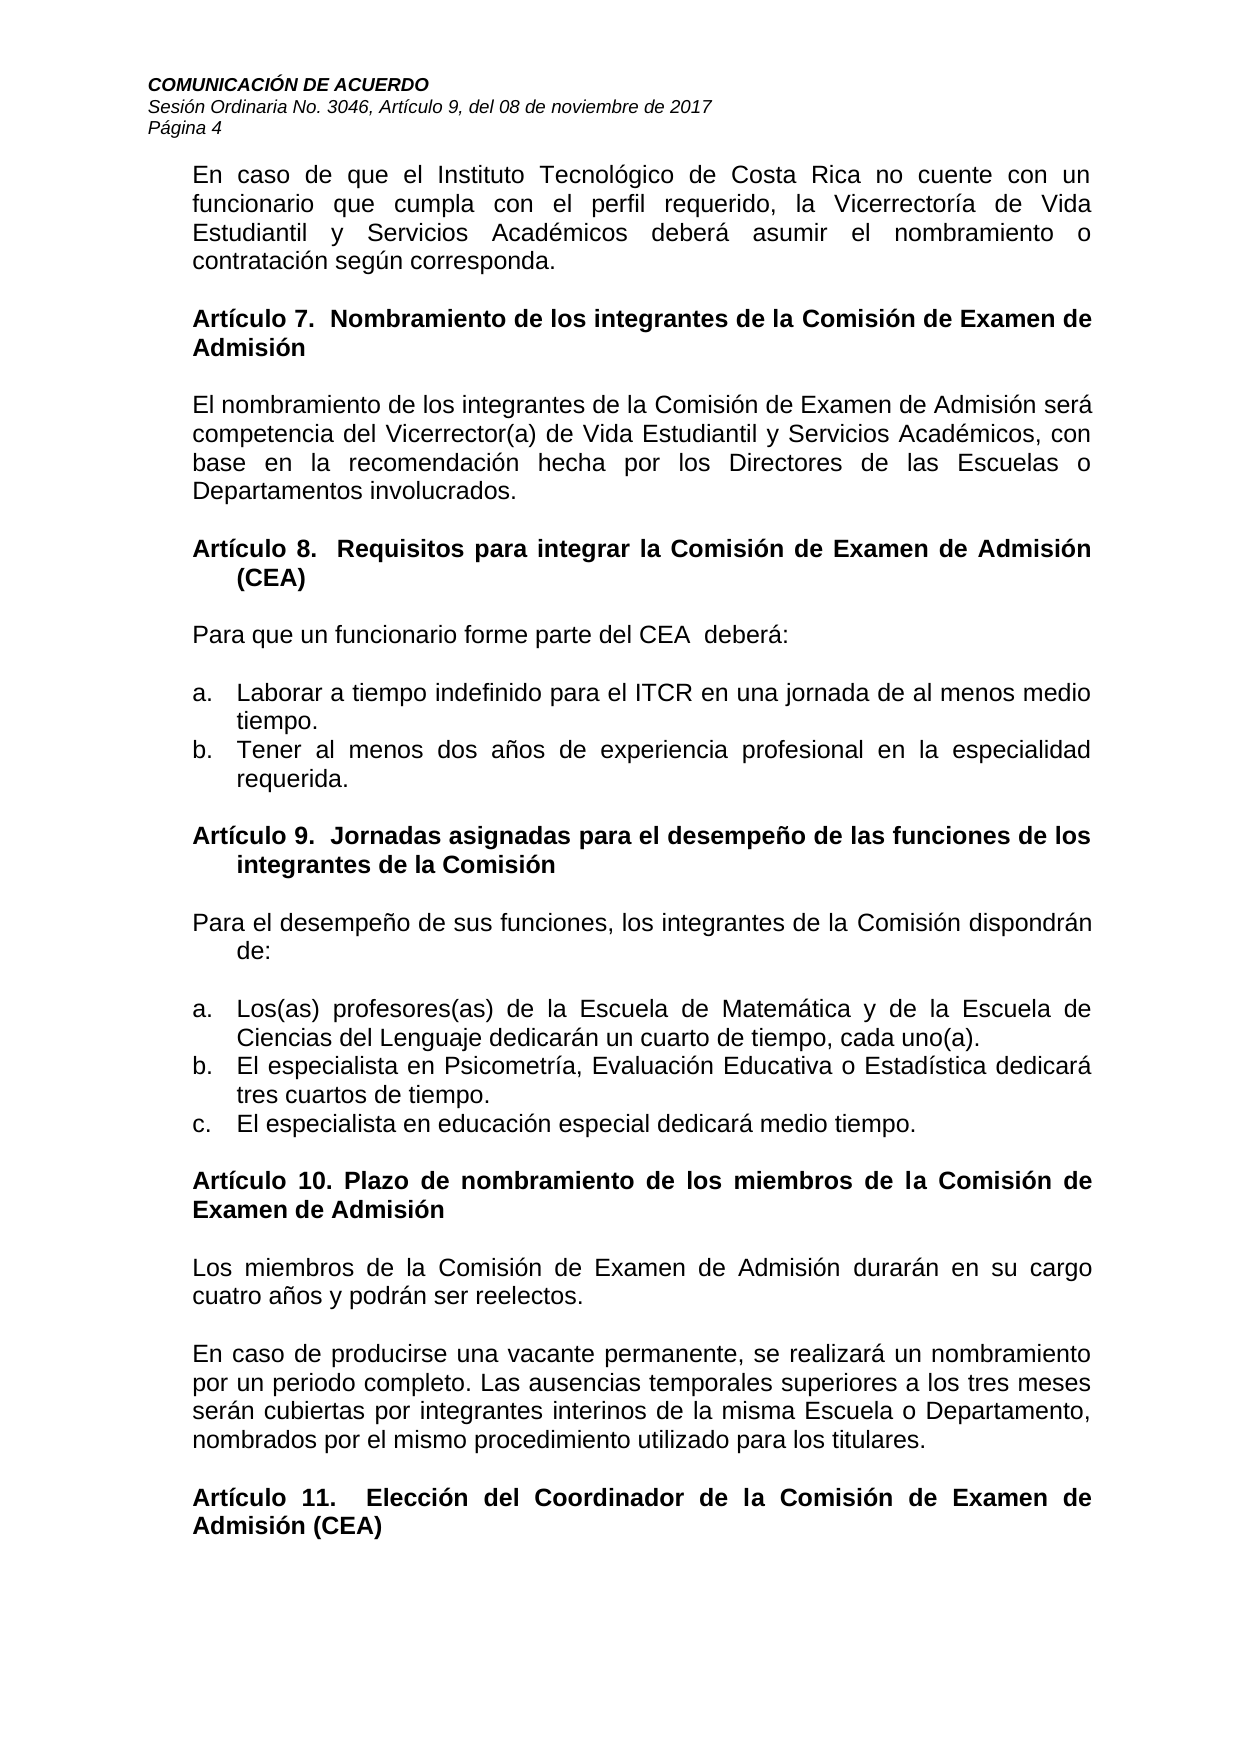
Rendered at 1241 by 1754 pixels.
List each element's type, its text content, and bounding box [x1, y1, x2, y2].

list Laborar a tiempo indefinido para el ITCR en una jornada de al menos medio tiempo. [192, 678, 1092, 735]
text En caso de que el Instituto Tecnológico de Costa Rica no cuente con un funcionario que cumpla con el perfil requerido, la Vicerrectoría de Vida Estudiantil y Servicios Académicos deberá asumir el nombramiento o contratación según corresponda. [192, 160, 1092, 275]
text Los miembros de la Comisión de Examen de Admisión durarán en su cargo cuatro años y podrán ser reelectos. [192, 1253, 1092, 1310]
list Los(as) profesores(as) de la Escuela de Matemática y de la Escuela de Ciencias del Lenguaje dedicarán un cuarto de tiempo, cada uno(a). [192, 994, 1092, 1051]
text Para el desempeño de sus funciones, los integrantes de la Comisión dispondrán de: [192, 908, 1092, 965]
list Tener al menos dos años de experiencia profesional en la especialidad requerida. [192, 735, 1092, 793]
list El especialista en Psicometría, Evaluación Educativa o Estadística dedicará tres cuartos de tiempo. [192, 1051, 1092, 1109]
text En caso de producirse una vacante permanente, se realizará un nombramiento por un periodo completo. Las ausencias temporales superiores a los tres meses serán cubiertas por integrantes interinos de la misma Escuela o Departamento, nombrados por el mismo procedimiento utilizado para los titulares. [192, 1339, 1092, 1454]
text Para que un funcionario forme parte del CEA deberá: [192, 620, 1092, 649]
text El nombramiento de los integrantes de la Comisión de Examen de Admisión será competencia del Vicerrector(a) de Vida Estudiantil y Servicios Académicos, con base en la recomendación hecha por los Directores de las Escuelas o Departamentos involucrados. [192, 390, 1092, 505]
text Artículo 9. Jornadas asignadas para el desempeño de las funciones de los integrantes de la Comisión [192, 821, 1092, 879]
text Artículo 10. Plazo de nombramiento de los miembros de la Comisión de Examen de Admisión [192, 1166, 1092, 1224]
text Artículo 11. Elección del Coordinador de la Comisión de Examen de Admisión (CEA) [192, 1483, 1092, 1540]
text Artículo 8. Requisitos para integrar la Comisión de Examen de Admisión (CEA) [192, 534, 1092, 591]
text Artículo 7. Nombramiento de los integrantes de la Comisión de Examen de Admisión [192, 304, 1092, 361]
list El especialista en educación especial dedicará medio tiempo. [192, 1109, 1092, 1138]
